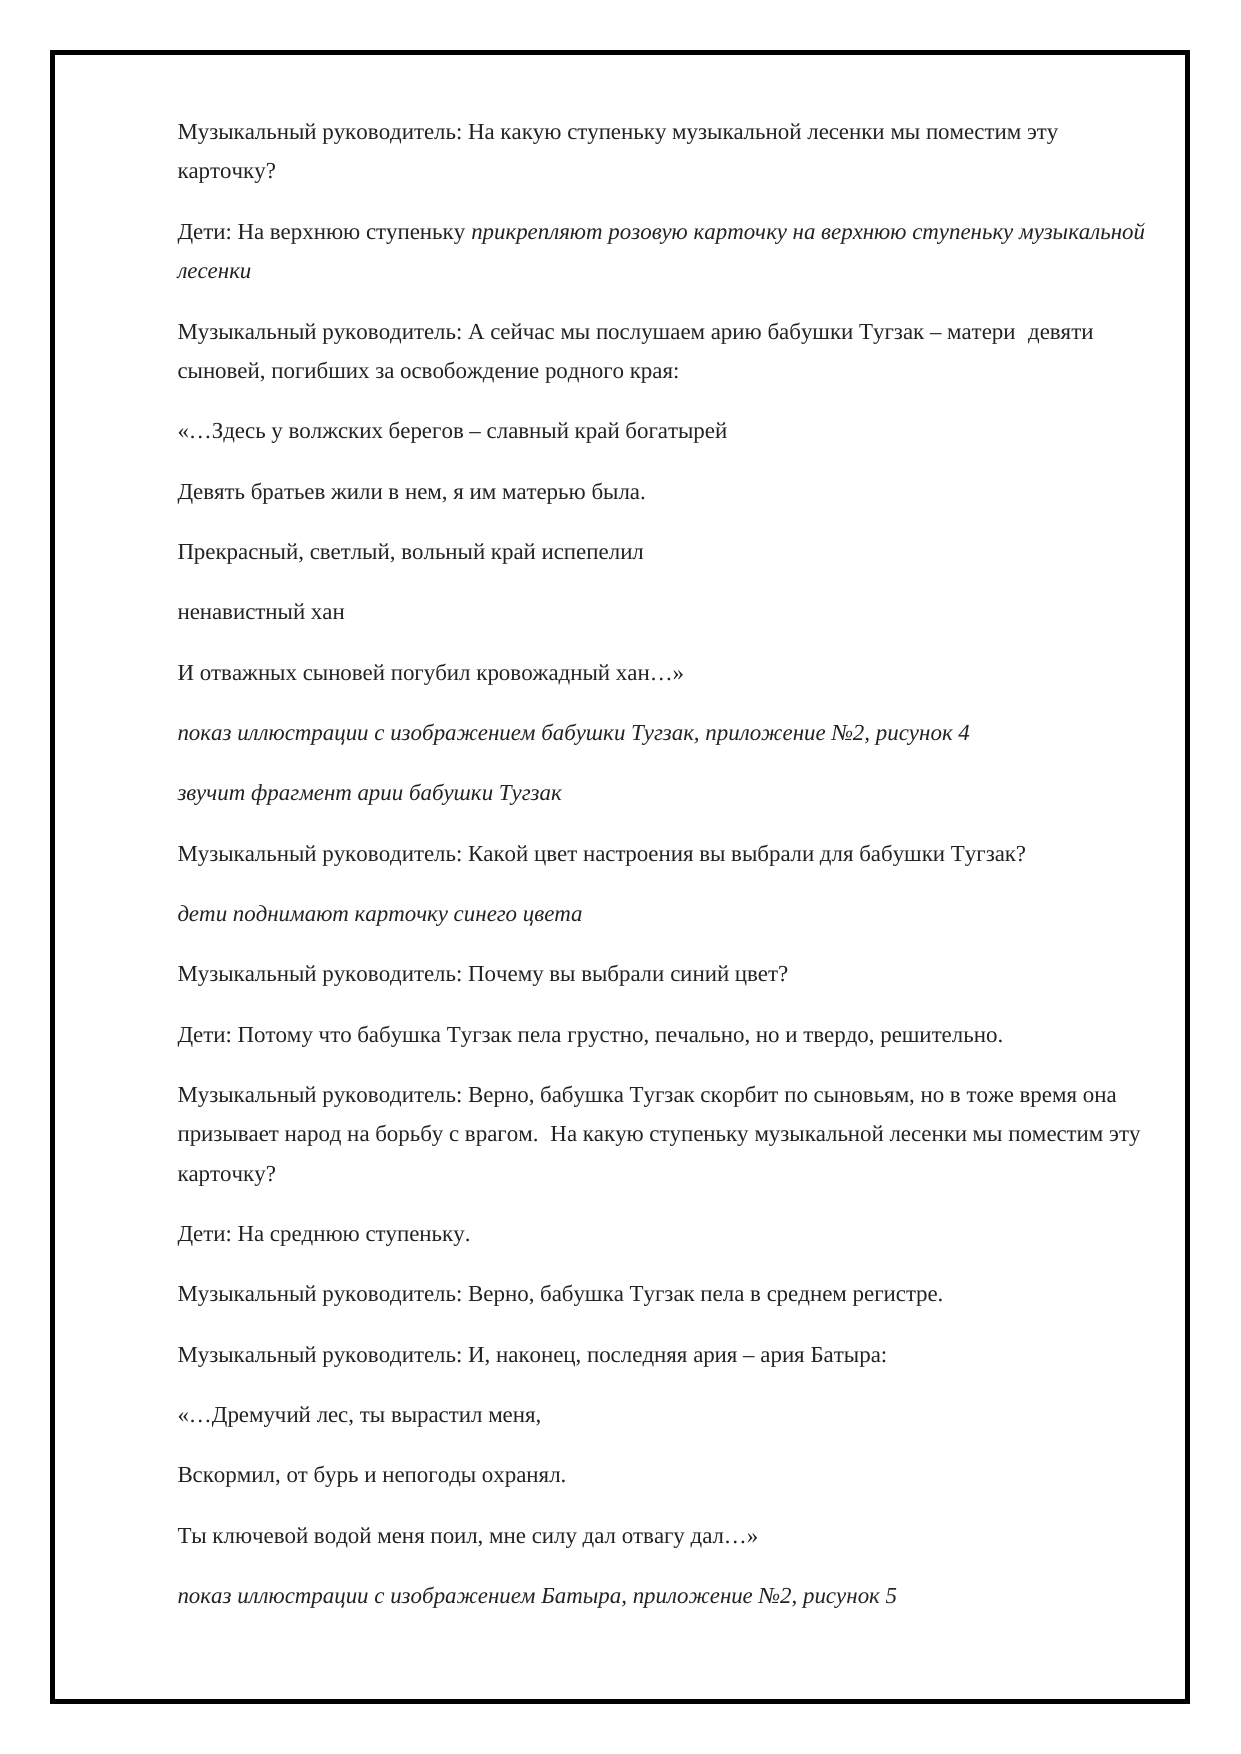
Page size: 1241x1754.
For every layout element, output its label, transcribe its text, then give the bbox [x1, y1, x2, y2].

text Вскормил, от бурь и непогоды охранял. [177, 1461, 1152, 1488]
text Музыкальный руководитель: Почему вы выбрали синий цвет? [177, 960, 1152, 987]
text показ иллюстрации с изображением бабушки Тугзак, приложение №2, рисунок 4 [177, 719, 1152, 745]
text Ты ключевой водой меня поил, мне силу дал отвагу дал…» [177, 1522, 1152, 1548]
text Дети: На среднюю ступеньку. [177, 1220, 1152, 1247]
text Музыкальный руководитель: Какой цвет настроения вы выбрали для бабушки Тугзак? [177, 840, 1152, 866]
text Дети: Потому что бабушка Тугзак пела грустно, печально, но и твердо, решительно. [177, 1021, 1152, 1047]
text Прекрасный, светлый, вольный край испепелил [177, 538, 1152, 564]
text дети поднимают карточку синего цвета [177, 900, 1152, 926]
text И отважных сыновей погубил кровожадный хан…» [177, 659, 1152, 685]
text показ иллюстрации с изображением Батыра, приложение №2, рисунок 5 [177, 1582, 1152, 1608]
text Музыкальный руководитель: На какую ступеньку музыкальной лесенки мы поместим эту карточку? [177, 118, 1152, 184]
text Музыкальный руководитель: Верно, бабушка Тугзак скорбит по сыновьям, но в тоже время она призывает народ на борьбу с врагом. На какую ступеньку музыкальной лесенки мы поместим эту карточку? [177, 1081, 1152, 1186]
text звучит фрагмент арии бабушки Тугзак [177, 779, 1152, 806]
text Музыкальный руководитель: Верно, бабушка Тугзак пела в среднем регистре. [177, 1281, 1152, 1307]
text «…Дремучий лес, ты вырастил меня, [177, 1401, 1152, 1427]
text Музыкальный руководитель: А сейчас мы послушаем арию бабушки Тугзак – матери девяти сыновей, погибших за освобождение родного края: [177, 318, 1152, 383]
text Дети: На верхнюю ступеньку прикрепляют розовую карточку на верхнюю ступеньку музыкальной лесенки [177, 218, 1152, 284]
text «…Здесь у волжских берегов – славный край богатырей [177, 417, 1152, 444]
text Девять братьев жили в нем, я им матерью была. [177, 478, 1152, 504]
text ненавистный хан [177, 598, 1152, 625]
text Музыкальный руководитель: И, наконец, последняя ария – ария Батыра: [177, 1341, 1152, 1367]
